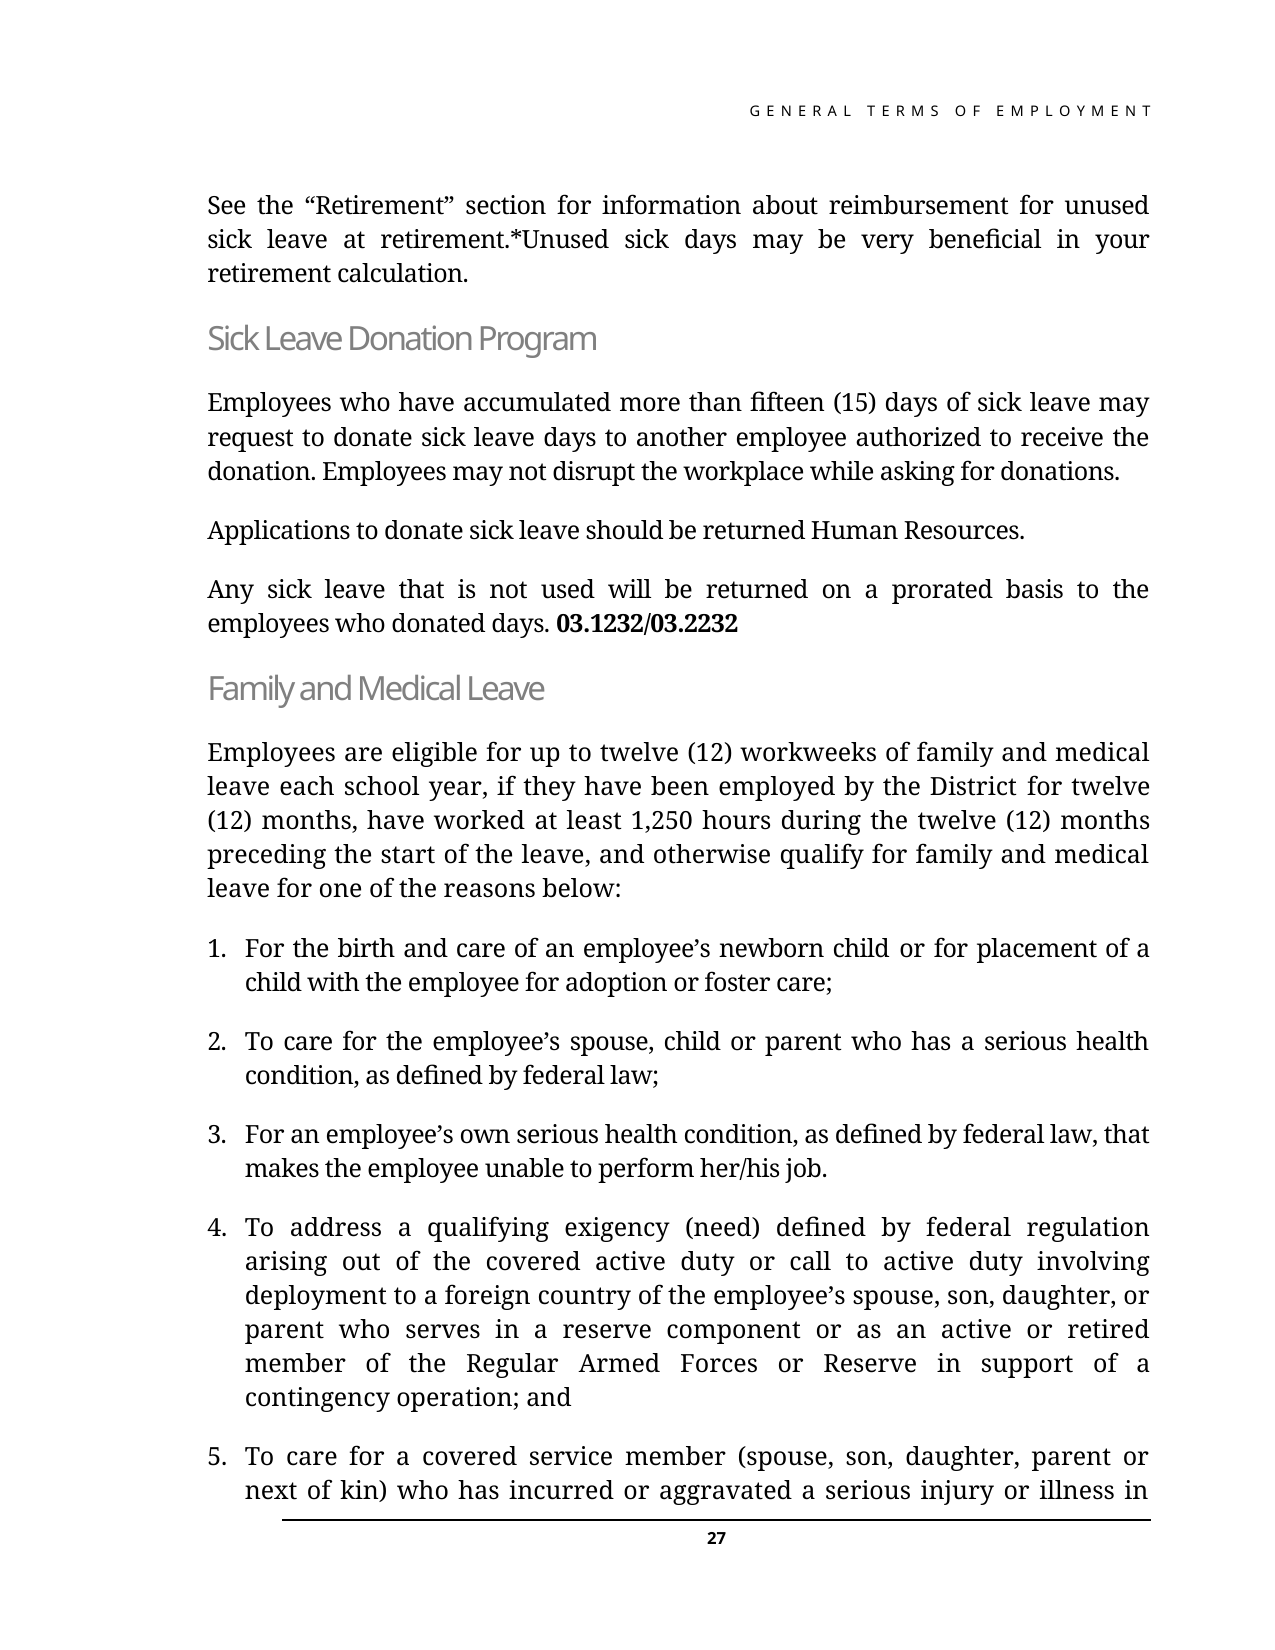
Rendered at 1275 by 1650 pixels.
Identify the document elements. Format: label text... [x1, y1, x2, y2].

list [207, 1439, 1151, 1507]
subtitle Sick Leave Donation Program [207, 315, 1151, 360]
subtitle Family and Medical Leave [207, 664, 1151, 710]
list To address a qualifying exigency (need) defined by federal regulation arising out of the covered active duty or call to active duty involving deployment to a foreign country of the employee’s spouse, son, daughter, or parent who serves in a reserve component or as an active or retired member of the Regular Armed Forces or Reserve in support of a contingency operation; and [207, 1209, 1151, 1414]
text Any sick leave that is not used will be returned on a prorated basis to the employees who donated days. 03.1232/03.2232 [207, 571, 1151, 639]
text Applications to donate sick leave should be returned Human Resources. [207, 512, 1151, 546]
list To care for the employee’s spouse, child or parent who has a serious health condition, as defined by federal law; [207, 1023, 1151, 1091]
list For the birth and care of an employee’s newborn child or for placement of a child with the employee for adoption or foster care; [207, 930, 1151, 998]
text Employees who have accumulated more than fifteen (15) days of sick leave may request to donate sick leave days to another employee authorized to receive the donation. Employees may not disrupt the workplace while asking for donations. [207, 385, 1151, 487]
text Employees are eligible for up to twelve (12) workweeks of family and medical leave each school year, if they have been employed by the District for twelve (12) months, have worked at least 1,250 hours during the twelve (12) months preceding the start of the leave, and otherwise qualify for family and medical leave for one of the reasons below: [207, 735, 1151, 905]
list For an employee’s own serious health condition, as defined by federal law, that makes the employee unable to perform her/his job. [207, 1116, 1151, 1184]
text See the “Retirement” section for information about reimbursement for unused sick leave at retirement.*Unused sick days may be very beneficial in your retirement calculation. [207, 187, 1151, 290]
